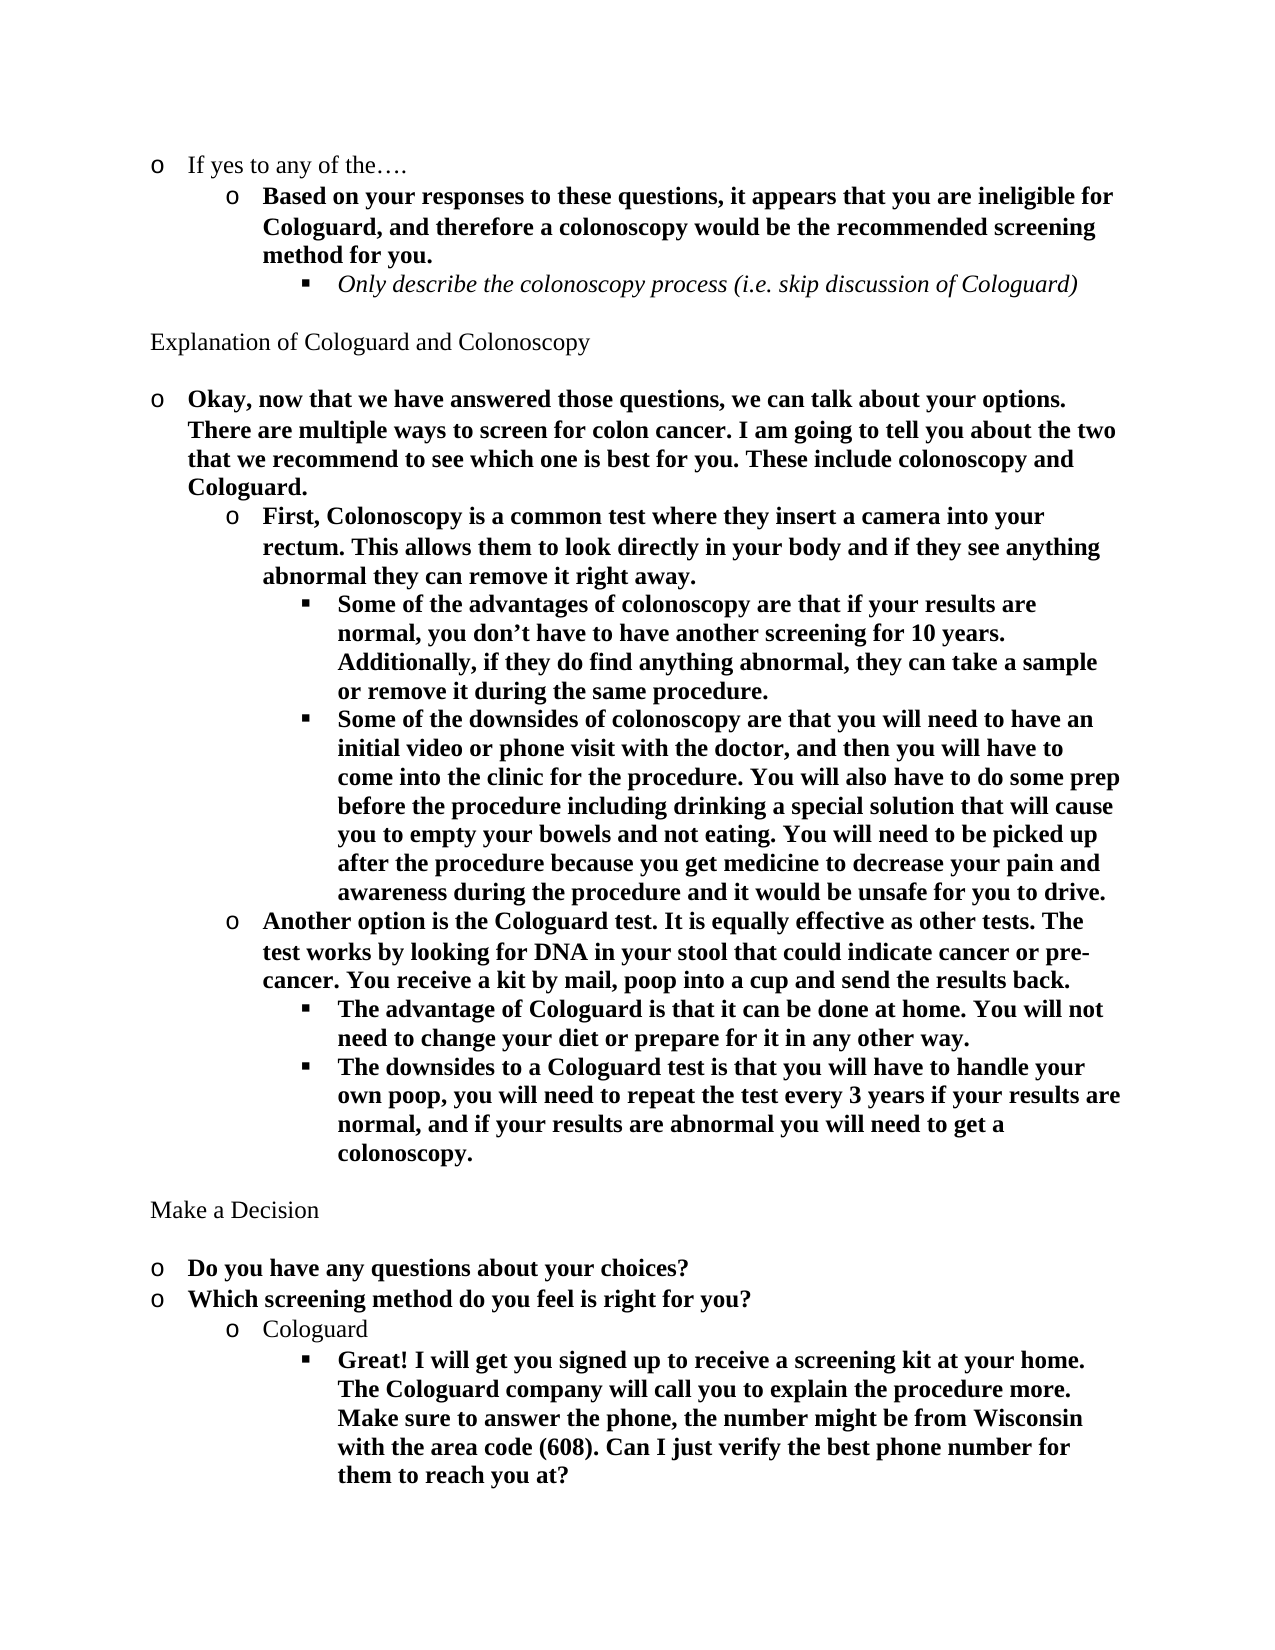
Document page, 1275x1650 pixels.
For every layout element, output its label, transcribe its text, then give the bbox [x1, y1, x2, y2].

list Some of the advantages of colonoscopy are that if your results are normal, you don’t have to have another screening for 10 years. Additionally, if they do find anything abnormal, they can take a sample or remove it during the same procedure. [300, 589, 599, 704]
list Do you have any questions about your choices? [150, 1253, 1125, 1284]
list Great! I will get you signed up to receive a screening kit at your home. The Cologuard company will call you to explain the procedure more. Make sure to answer the phone, the number might be from Wisconsin with the area code (608). Can I just verify the best phone number for them to reach you at? [300, 1345, 1125, 1489]
text Explanation of Cologuard and Colonoscopy [150, 327, 1125, 355]
list If yes to any of the…. [150, 150, 1125, 181]
list Another option is the Cologuard test. It is equally effective as other tests. The test works by looking for DNA in your stool that could indicate cancer or pre-cancer. You receive a kit by mail, poop into a cup and send the results back. [225, 906, 1125, 994]
list Only describe the colonoscopy process (i.e. skip discussion of Cologuard) [300, 269, 1125, 298]
list Some of the downsides of colonoscopy are that you will need to have an initial video or phone visit with the doctor, and then you will have to come into the clinic for the procedure. You will also have to do some prep before the procedure including drinking a special solution that will cause you to empty your bowels and not eating. You will need to be picked up after the procedure because you get medicine to decrease your pain and awareness during the procedure and it would be unsafe for you to drive. [541, 704, 1125, 906]
list Okay, now that we have answered those questions, we can talk about your options. There are multiple ways to screen for colon cancer. I am going to tell you about the two that we recommend to see which one is best for you. These include colonoscopy and Cologuard. [150, 384, 1125, 501]
list The downsides to a Cologuard test is that you will have to handle your own poop, you will need to repeat the test every 3 years if your results are normal, and if your results are abnormal you will need to get a colonoscopy. [300, 1052, 1125, 1167]
list Some of the downsides of colonoscopy are that you will need to have an initial video or phone visit with the doctor, and then you will have to come into the clinic for the procedure. You will also have to do some prep before the procedure including drinking a special solution that will cause you to empty your bowels and not eating. You will need to be picked up after the procedure because you get medicine to decrease your pain and awareness during the procedure and it would be unsafe for you to drive. [300, 704, 660, 906]
list Which screening method do you feel is right for you? [150, 1284, 1125, 1314]
list The advantage of Cologuard is that it can be done at home. You will not need to change your diet or prepare for it in any other way. [300, 994, 1125, 1052]
text Make a Decision [150, 1195, 1125, 1224]
list First, Colonoscopy is a common test where they insert a camera into your rectum. This allows them to look directly in your body and if they see anything abnormal they can remove it right away. [225, 501, 1125, 589]
list Cologuard [225, 1314, 1125, 1345]
list Some of the advantages of colonoscopy are that if your results are normal, you don’t have to have another screening for 10 years. Additionally, if they do find anything abnormal, they can take a sample or remove it during the same procedure. [600, 589, 1125, 704]
list Based on your responses to these questions, it appears that you are ineligible for Cologuard, and therefore a colonoscopy would be the recommended screening method for you. [225, 181, 1125, 269]
